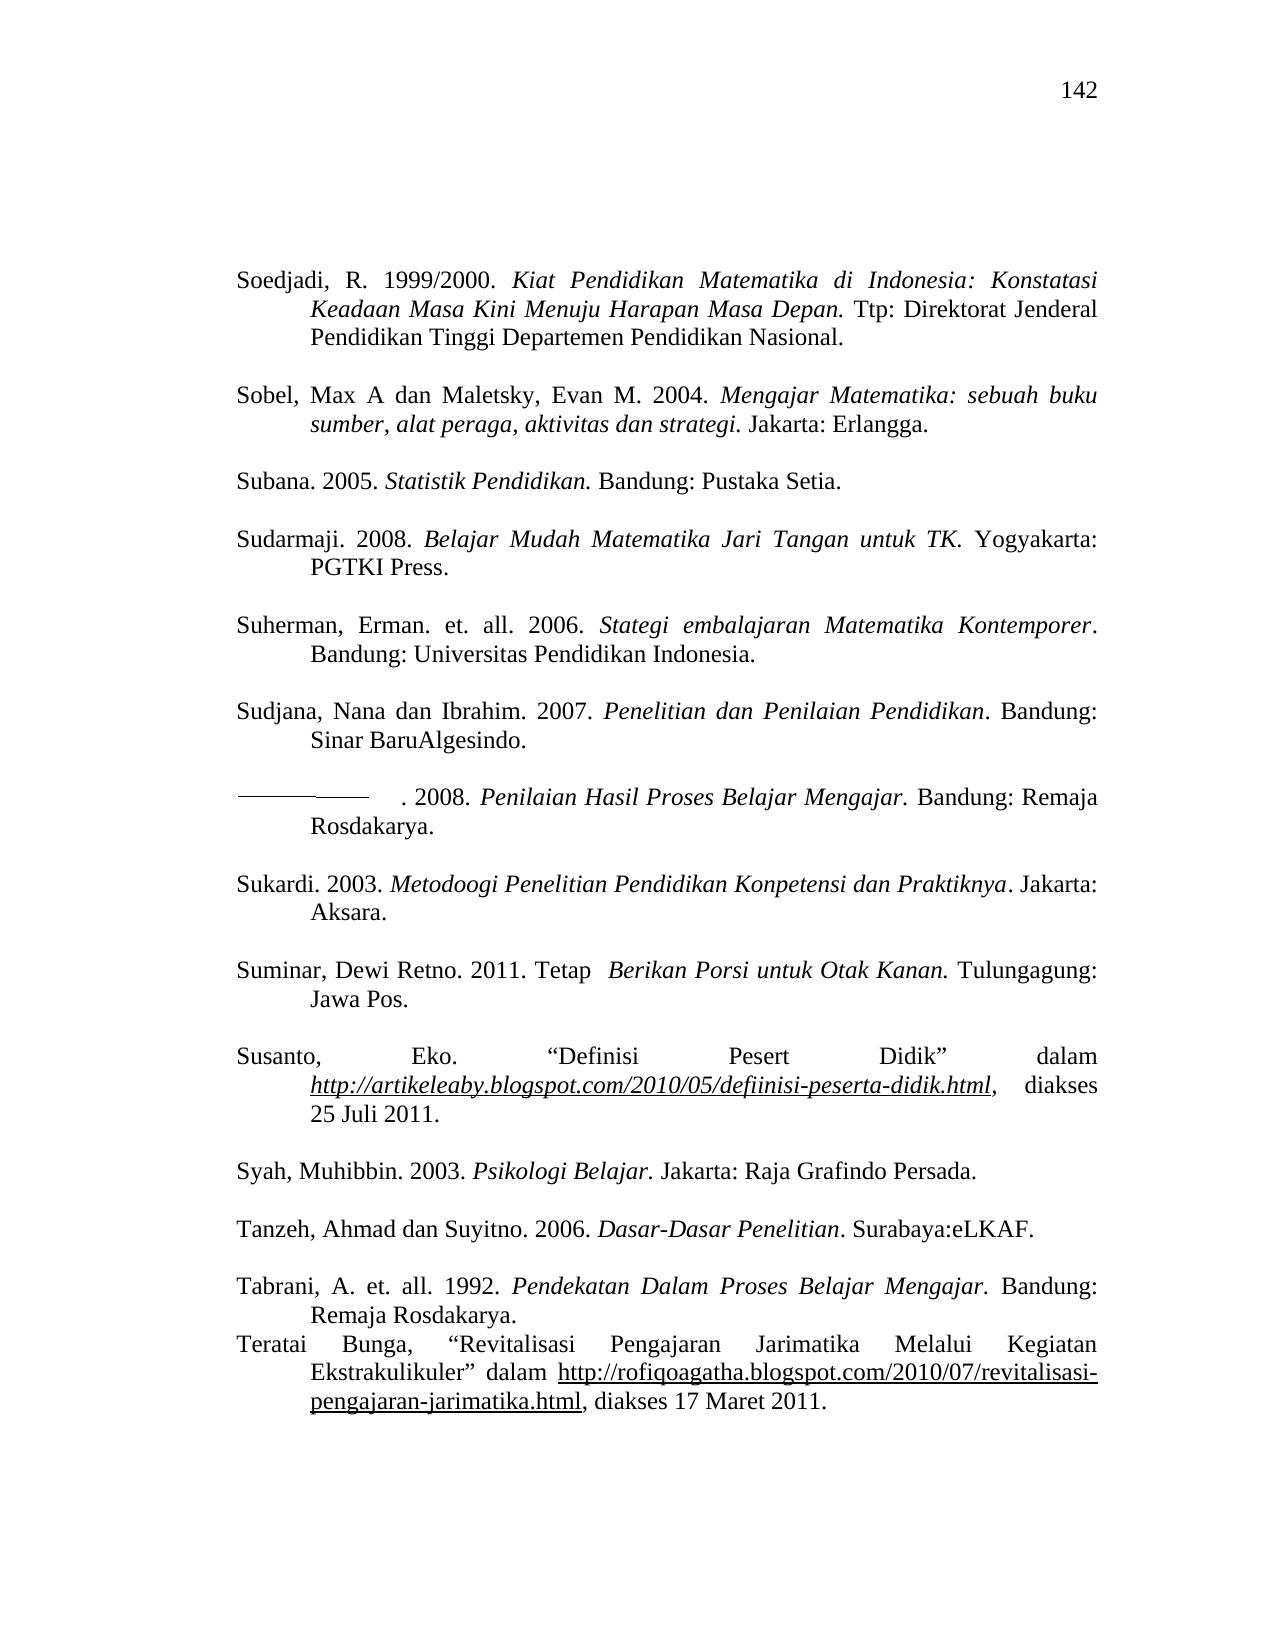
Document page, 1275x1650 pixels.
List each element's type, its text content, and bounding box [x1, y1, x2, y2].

text Sudjana, Nana dan Ibrahim. 2007. Penelitian dan Penilaian Pendidikan. Bandung: Sinar BaruAlgesindo. [236, 696, 1098, 754]
text Sukardi. 2003. Metodoogi Penelitian Pendidikan Konpetensi dan Praktiknya. Jakarta: Aksara. [236, 869, 1098, 926]
text Suminar, Dewi Retno. 2011. Tetap Berikan Porsi untuk Otak Kanan. Tulungagung: Jawa Pos. [236, 955, 1098, 1012]
text Susanto, Eko. “Definisi Pesert Didik” dalam http://artikeleaby.blogspot.com/2010/05/defiinisi-peserta-didik.html, diakses 25 Juli 2011. [236, 1041, 1098, 1127]
text Sudarmaji. 2008. Belajar Mudah Matematika Jari Tangan untuk TK. Yogyakarta: PGTKI Press. [236, 524, 1098, 581]
text Tabrani, A. et. all. 1992. Pendekatan Dalam Proses Belajar Mengajar. Bandung: Remaja Rosdakarya. [236, 1271, 1098, 1329]
text Teratai Bunga, “Revitalisasi Pengajaran Jarimatika Melalui Kegiatan Ekstrakulikuler” dalam http://rofiqoagatha.blogspot.com/2010/07/revitalisasi-pengajaran-jarimatika.html, diakses 17 Maret 2011. [236, 1329, 1098, 1415]
text Sobel, Max A dan Maletsky, Evan M. 2004. Mengajar Matematika: sebuah buku sumber, alat peraga, aktivitas dan strategi. Jakarta: Erlangga. [236, 380, 1098, 437]
text Soedjadi, R. 1999/2000. Kiat Pendidikan Matematika di Indonesia: Konstatasi Keadaan Masa Kini Menuju Harapan Masa Depan. Ttp: Direktorat Jenderal Pendidikan Tinggi Departemen Pendidikan Nasional. [236, 265, 1098, 351]
text Syah, Muhibbin. 2003. Psikologi Belajar. Jakarta: Raja Grafindo Persada. [236, 1156, 1098, 1185]
text . 2008. Penilaian Hasil Proses Belajar Mengajar. Bandung: Remaja Rosdakarya. [236, 782, 1098, 840]
text Tanzeh, Ahmad dan Suyitno. 2006. Dasar-Dasar Penelitian. Surabaya:eLKAF. [236, 1214, 1098, 1242]
text Suherman, Erman. et. all. 2006. Stategi embalajaran Matematika Kontemporer. Bandung: Universitas Pendidikan Indonesia. [236, 610, 1098, 667]
text Subana. 2005. Statistik Pendidikan. Bandung: Pustaka Setia. [236, 466, 1098, 495]
